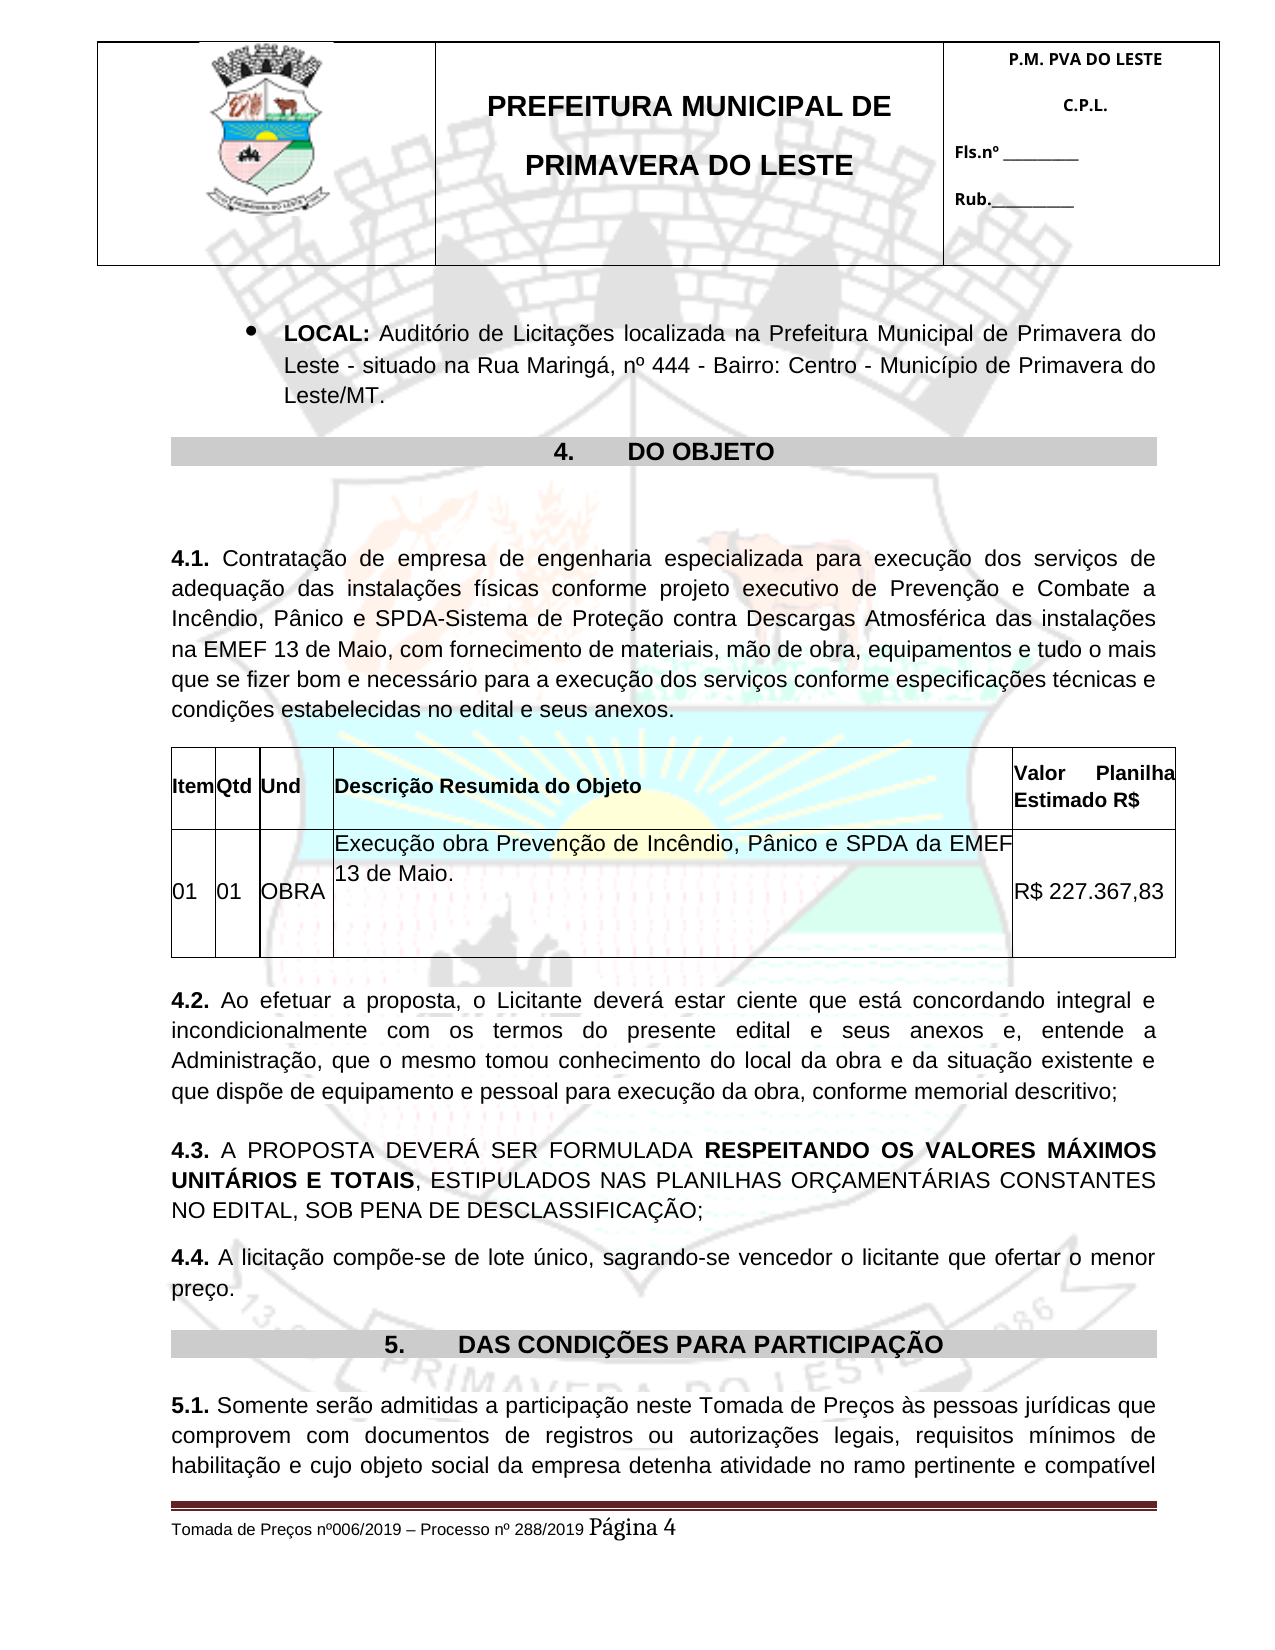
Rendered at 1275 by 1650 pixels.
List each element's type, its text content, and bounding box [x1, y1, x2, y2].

table_cell Execução obra Prevenção de Incêndio, Pânico e SPDA da EMEF 13 de Maio. [334, 830, 1012, 957]
table_cell OBRA [261, 830, 333, 957]
text 4.2. Ao efetuar a proposta, o Licitante deverá estar ciente que está concordando integral e incondicionalmente com os termos do presente edital e seus anexos e, entende a Administração, que o mesmo tomou conhecimento do local da obra e da situação existente e que dispõe de equipamento e pessoal para execução da obra, conforme memorial descritivo; [171, 987, 1157, 1017]
text 4.3. A proposta deverá ser formulada respeitando os valores máximos unitárioS e totais, estipulados nas planilhas orçamentárias CONSTANTES NO EDITAL, Sob pena de desclassificação; [171, 1137, 1157, 1224]
table_cell 01 [216, 830, 259, 957]
list LOCAL: Auditório de Licitações localizada na Prefeitura Municipal de Primavera do Leste - situado na Rua Maringá, nº 444 - Bairro: Centro - Município de Primavera do Leste/MT. [246, 320, 1157, 408]
table_header Und [261, 748, 333, 829]
picture [199, 42, 334, 216]
text DAS CONDIÇÕES PARA PARTICIPAÇÃO [171, 1330, 1157, 1358]
table_header Valor Planilha Estimado R$ [1013, 748, 1175, 829]
table_header Qtd [216, 748, 259, 829]
text 4.4. A licitação compõe-se de lote único, sagrando-se vencedor o licitante que ofertar o menor preço. [171, 1244, 1157, 1301]
text 4.2. Ao efetuar a proposta, o Licitante deverá estar ciente que está concordando integral e incondicionalmente com os termos do presente edital e seus anexos e, entende a Administração, que o mesmo tomou conhecimento do local da obra e da situação existente e que dispõe de equipamento e pessoal para execução da obra, conforme memorial descritivo; [171, 1074, 1157, 1104]
table_cell R$ 227.367,83 [1013, 830, 1175, 957]
text 4.1. Contratação de empresa de engenharia especializada para execução dos serviços de adequação das instalações físicas conforme projeto executivo de Prevenção e Combate a Incêndio, Pânico e SPDA-Sistema de Proteção contra Descargas Atmosférica das instalações na EMEF 13 de Maio, com fornecimento de materiais, mão de obra, equipamentos e tudo o mais que se fizer bom e necessário para a execução dos serviços conforme especificações técnicas e condições estabelecidas no edital e seus anexos. [171, 545, 1157, 722]
table_header Item [172, 748, 215, 829]
table_cell 01 [172, 830, 215, 957]
text DO OBJETO [171, 437, 1157, 466]
table_header Descrição Resumida do Objeto [334, 748, 1012, 829]
